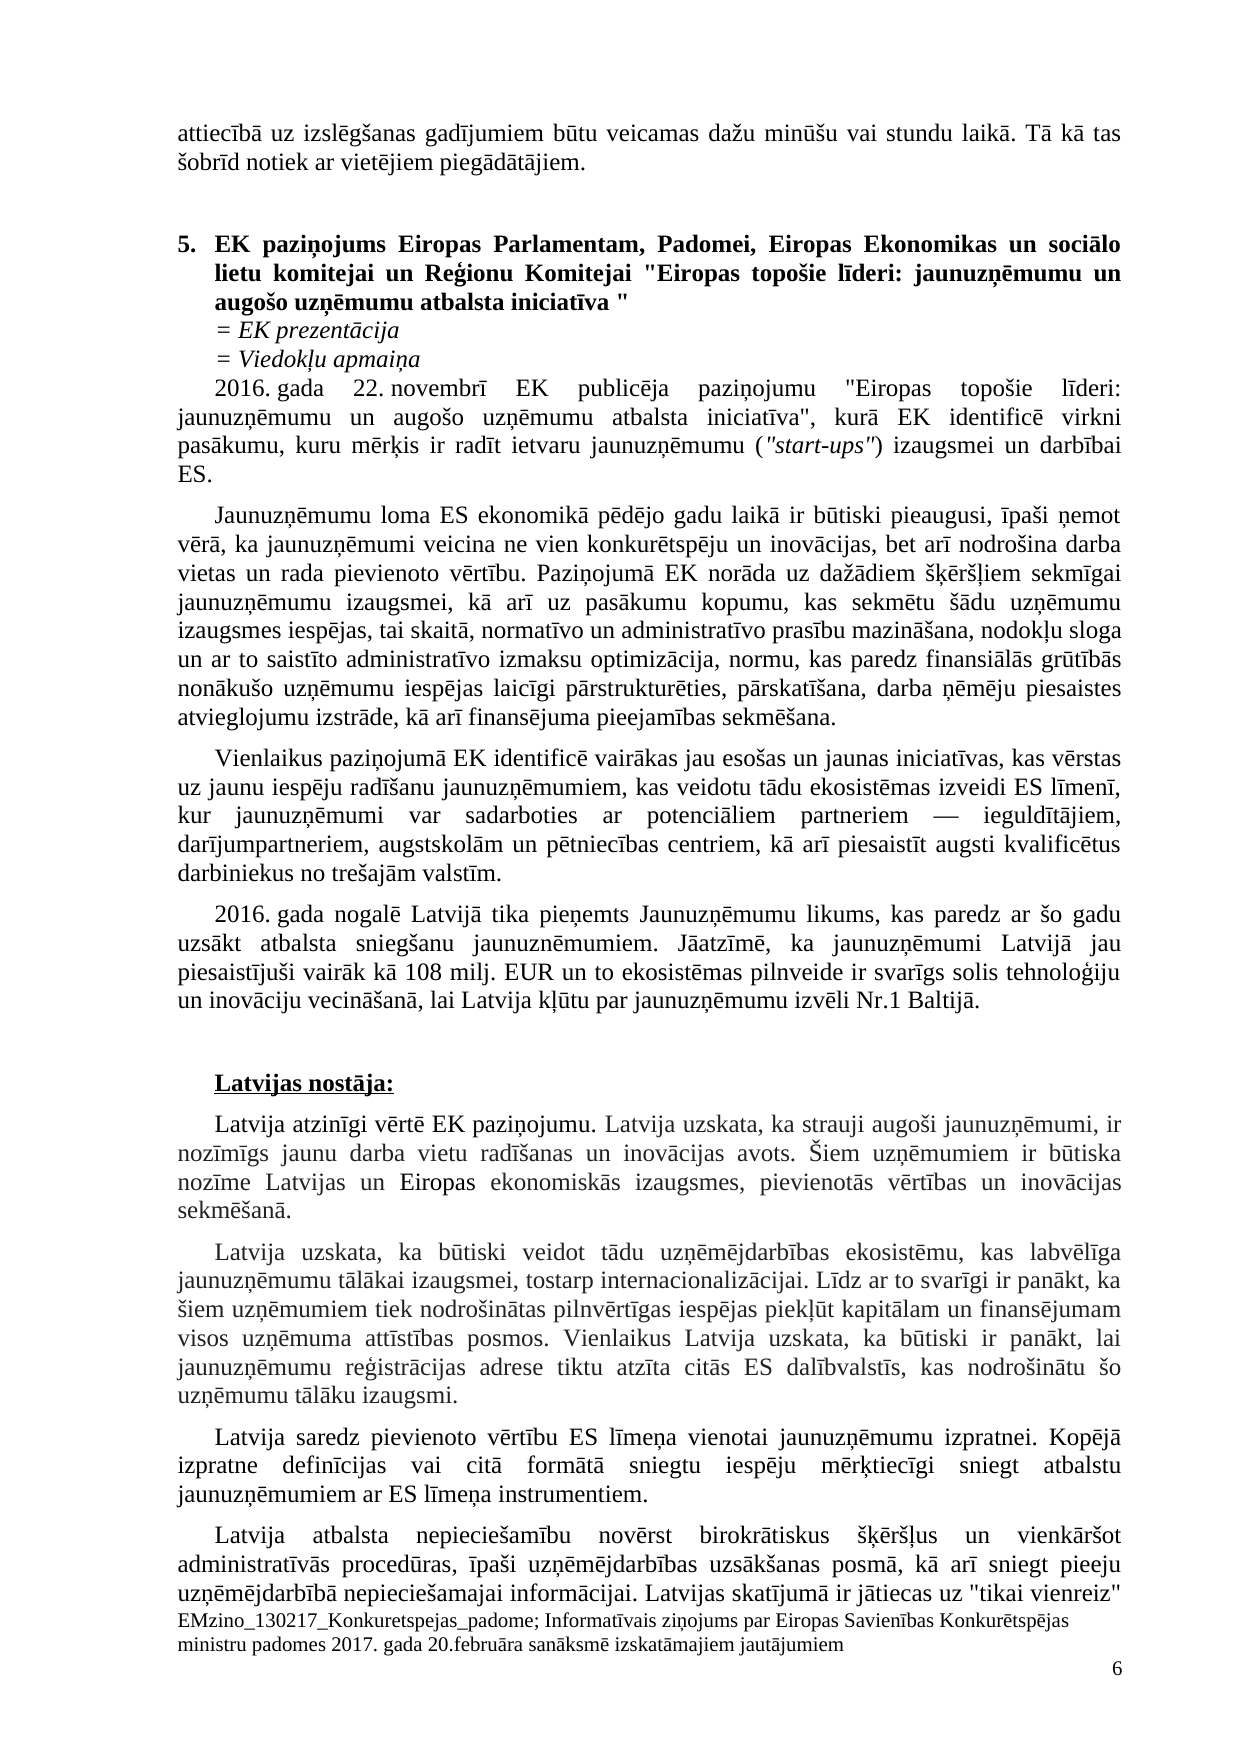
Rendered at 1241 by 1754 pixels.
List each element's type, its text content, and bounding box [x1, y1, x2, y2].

text Latvijas nostāja: [177, 1068, 1122, 1097]
text Latvija atzinīgi vērtē EK paziņojumu. Latvija uzskata, ka strauji augoši jaunuzņēmumi, ir nozīmīgs jaunu darba vietu radīšanas un inovācijas avots. Šiem uzņēmumiem ir būtiska nozīme Latvijas un Eiropas ekonomiskās izaugsmes, pievienotās vērtības un inovācijas sekmēšanā. [177, 1109, 1122, 1224]
list = EK prezentācija [215, 316, 1122, 344]
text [177, 118, 1122, 176]
text 2016. gada nogalē Latvijā tika pieņemts Jaunuzņēmumu likums, kas paredz ar šo gadu uzsākt atbalsta sniegšanu jaunuznēmumiem. Jāatzīmē, ka jaunuzņēmumi Latvijā jau piesaistījuši vairāk kā 108 milj. EUR un to ekosistēmas pilnveide ir svarīgs solis tehnoloģiju un inovāciju vecināšanā, lai Latvija kļūtu par jaunuzņēmumu izvēli Nr.1 Baltijā. [177, 899, 1122, 1014]
text Latvija uzskata, ka būtiski veidot tādu uzņēmējdarbības ekosistēmu, kas labvēlīga jaunuzņēmumu tālākai izaugsmei, tostarp internacionalizācijai. Līdz ar to svarīgi ir panākt, ka šiem uzņēmumiem tiek nodrošinātas pilnvērtīgas iespējas piekļūt kapitālam un finansējumam visos uzņēmuma attīstības posmos. Vienlaikus Latvija uzskata, ka būtiski ir panākt, lai jaunuzņēmumu reģistrācijas adrese tiktu atzīta citās ES dalībvalstīs, kas nodrošinātu šo uzņēmumu tālāku izaugsmi. [177, 1237, 1122, 1409]
list = Viedokļu apmaiņa [215, 344, 1122, 373]
text 2016. gada 22. novembrī EK publicēja paziņojumu "Eiropas topošie līderi: jaunuzņēmumu un augošo uzņēmumu atbalsta iniciatīva", kurā EK identificē virkni pasākumu, kuru mērķis ir radīt ietvaru jaunuzņēmumu ("start-ups") izaugsmei un darbībai ES. [177, 373, 1122, 488]
text Vienlaikus paziņojumā EK identificē vairākas jau esošas un jaunas iniciatīvas, kas vērstas uz jaunu iespēju radīšanu jaunuzņēmumiem, kas veidotu tādu ekosistēmas izveidi ES līmenī, kur jaunuzņēmumi var sadarboties ar potenciāliem partneriem — ieguldītājiem, darījumpartneriem, augstskolām un pētniecības centriem, kā arī piesaistīt augsti kvalificētus darbiniekus no trešajām valstīm. [177, 743, 1122, 887]
text 5. EK paziņojums Eiropas Parlamentam, Padomei, Eiropas Ekonomikas un sociālo lietu komitejai un Reģionu Komitejai "Eiropas topošie līderi: jaunuzņēmumu un augošo uzņēmumu atbalsta iniciatīva " [177, 229, 1122, 316]
text Latvija saredz pievienoto vērtību ES līmeņa vienotai jaunuzņēmumu izpratnei. Kopējā izpratne definīcijas vai citā formātā sniegtu iespēju mērķtiecīgi sniegt atbalstu jaunuzņēmumiem ar ES līmeņa instrumentiem. [177, 1422, 1122, 1508]
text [177, 1521, 1122, 1607]
text Jaunuzņēmumu loma ES ekonomikā pēdējo gadu laikā ir būtiski pieaugusi, īpaši ņemot vērā, ka jaunuzņēmumi veicina ne vien konkurētspēju un inovācijas, bet arī nodrošina darba vietas un rada pievienoto vērtību. Paziņojumā EK norāda uz dažādiem šķēršļiem sekmīgai jaunuzņēmumu izaugsmei, kā arī uz pasākumu kopumu, kas sekmētu šādu uzņēmumu izaugsmes iespējas, tai skaitā, normatīvo un administratīvo prasību mazināšana, nodokļu sloga un ar to saistīto administratīvo izmaksu optimizācija, normu, kas paredz finansiālās grūtībās nonākušo uzņēmumu iespējas laicīgi pārstrukturēties, pārskatīšana, darba ņēmēju piesaistes atvieglojumu izstrāde, kā arī finansējuma pieejamības sekmēšana. [177, 501, 1122, 731]
